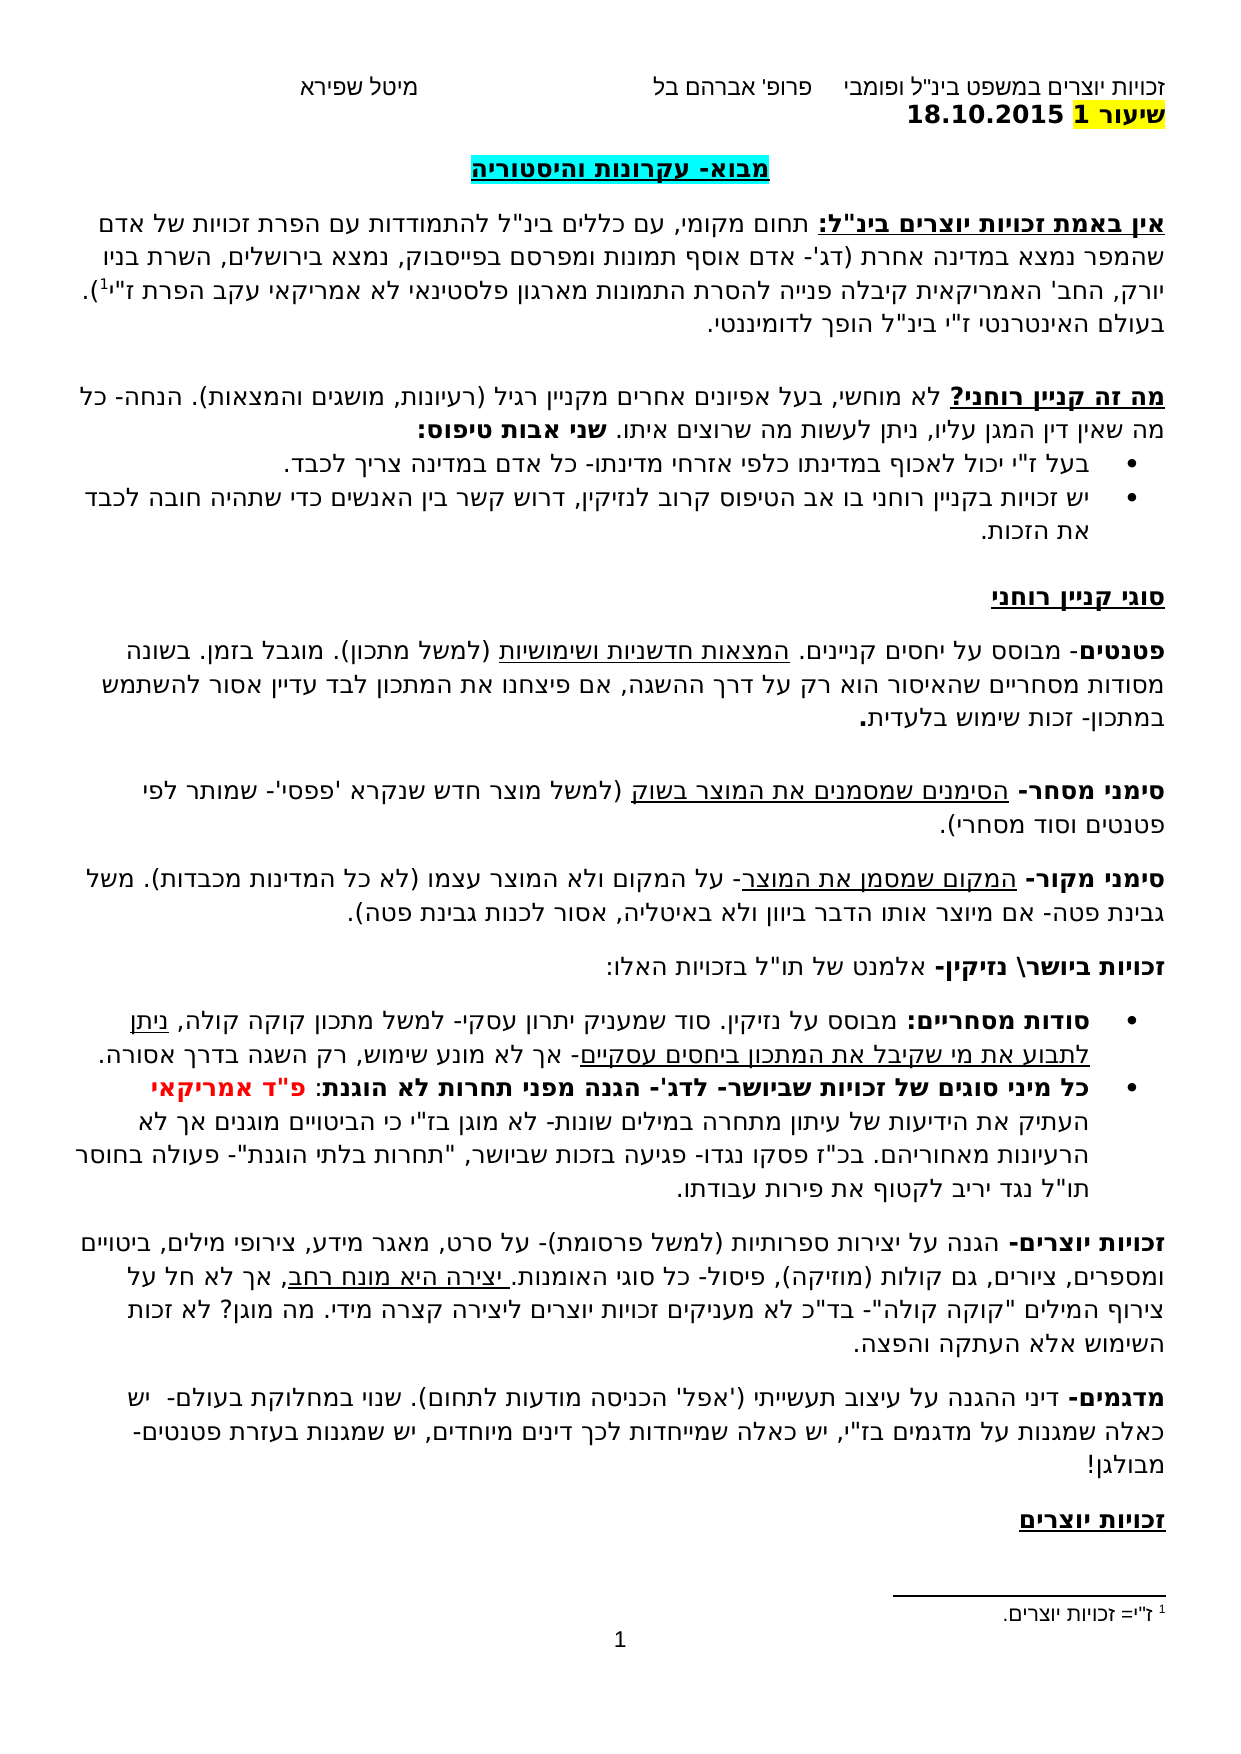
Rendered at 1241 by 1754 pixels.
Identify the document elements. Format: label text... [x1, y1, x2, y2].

list יש זכויות בקניין רוחני בו אב הטיפוס קרוב לנזיקין, דרוש קשר בין האנשים כדי שתהיה חובה לכבד את הזכות. [75, 483, 1128, 546]
text שיעור 1 18.10.2015 [75, 100, 1073, 129]
text סימני מסחר- הסימנים שמסמנים את המוצר בשוק (למשל מוצר חדש שנקרא 'פפסי'- שמותר לפי פטנטים וסוד מסחרי). [75, 776, 1165, 839]
text מבוא- עקרונות והיסטוריה [75, 154, 1165, 184]
text זכויות יוצרים- הגנה על יצירות ספרותיות (למשל פרסומת)- על סרט, מאגר מידע, צירופי מילים, ביטויים ומספרים, ציורים, גם קולות (מוזיקה), פיסול- כל סוגי האומנות. יצירה היא מונח רחב, אך לא חל על צירוף המילים "קוקה קולה"- בד"כ לא מעניקים זכויות יוצרים ליצירה קצרה מידי. מה מוגן? לא זכות השימוש אלא העתקה והפצה. [75, 1228, 1165, 1358]
text מדגמים- דיני ההגנה על עיצוב תעשייתי ('אפל' הכניסה מודעות לתחום). שנוי במחלוקת בעולם- יש כאלה שמגנות על מדגמים בז"י, יש כאלה שמייחדות לכך דינים מיוחדים, יש שמגנות בעזרת פטנטים- מבולגן! [75, 1383, 1165, 1480]
text מה זה קניין רוחני? לא מוחשי, בעל אפיונים אחרים מקניין רגיל (רעיונות, מושגים והמצאות). הנחה- כל מה שאין דין המגן עליו, ניתן לעשות מה שרוצים איתו. שני אבות טיפוס: [75, 382, 1165, 445]
text פטנטים- מבוסס על יחסים קניינים. המצאות חדשניות ושימושיות (למשל מתכון). מוגבל בזמן. בשונה מסודות מסחריים שהאיסור הוא רק על דרך ההשגה, אם פיצחנו את המתכון לבד עדיין אסור להשתמש במתכון- זכות שימוש בלעדית. [75, 636, 1165, 733]
text סימני מקור- המקום שמסמן את המוצר- על המקום ולא המוצר עצמו (לא כל המדינות מכבדות). משל גבינת פטה- אם מיוצר אותו הדבר ביוון ולא באיטליה, אסור לכנות גבינת פטה). [75, 864, 1165, 927]
text אין באמת זכויות יוצרים בינ"ל: תחום מקומי, עם כללים בינ"ל להתמודדות עם הפרת זכויות של אדם שהמפר נמצא במדינה אחרת (דג'- אדם אוסף תמונות ומפרסם בפייסבוק, נמצא בירושלים, השרת בניו יורק, החב' האמריקאית קיבלה פנייה להסרת התמונות מארגון פלסטינאי לא אמריקאי עקב הפרת ז"י). בעולם האינטרנטי ז"י בינ"ל הופך לדומיננטי. [75, 209, 1165, 339]
text זכויות ביושר\ נזיקין- אלמנט של תו"ל בזכויות האלו: [75, 952, 1165, 981]
text סוגי קניין רוחני [75, 582, 1165, 611]
list סודות מסחריים: מבוסס על נזיקין. סוד שמעניק יתרון עסקי- למשל מתכון קוקה קולה, ניתן לתבוע את מי שקיבל את המתכון ביחסים עסקיים- אך לא מונע שימוש, רק השגה בדרך אסורה. [75, 1006, 1128, 1069]
list בעל ז"י יכול לאכוף במדינתו כלפי אזרחי מדינתו- כל אדם במדינה צריך לכבד. [75, 449, 1128, 478]
text זכויות יוצרים [75, 1505, 1165, 1534]
list כל מיני סוגים של זכויות שביושר- לדג'- הגנה מפני תחרות לא הוגנת: פ"ד אמריקאי העתיק את הידיעות של עיתון מתחרה במילים שונות- לא מוגן בז"י כי הביטויים מוגנים אך לא הרעיונות מאחוריהם. בכ"ז פסקו נגדו- פגיעה בזכות שביושר, "תחרות בלתי הוגנת"- פעולה בחוסר תו"ל נגד יריב לקטוף את פירות עבודתו. [75, 1073, 1128, 1203]
